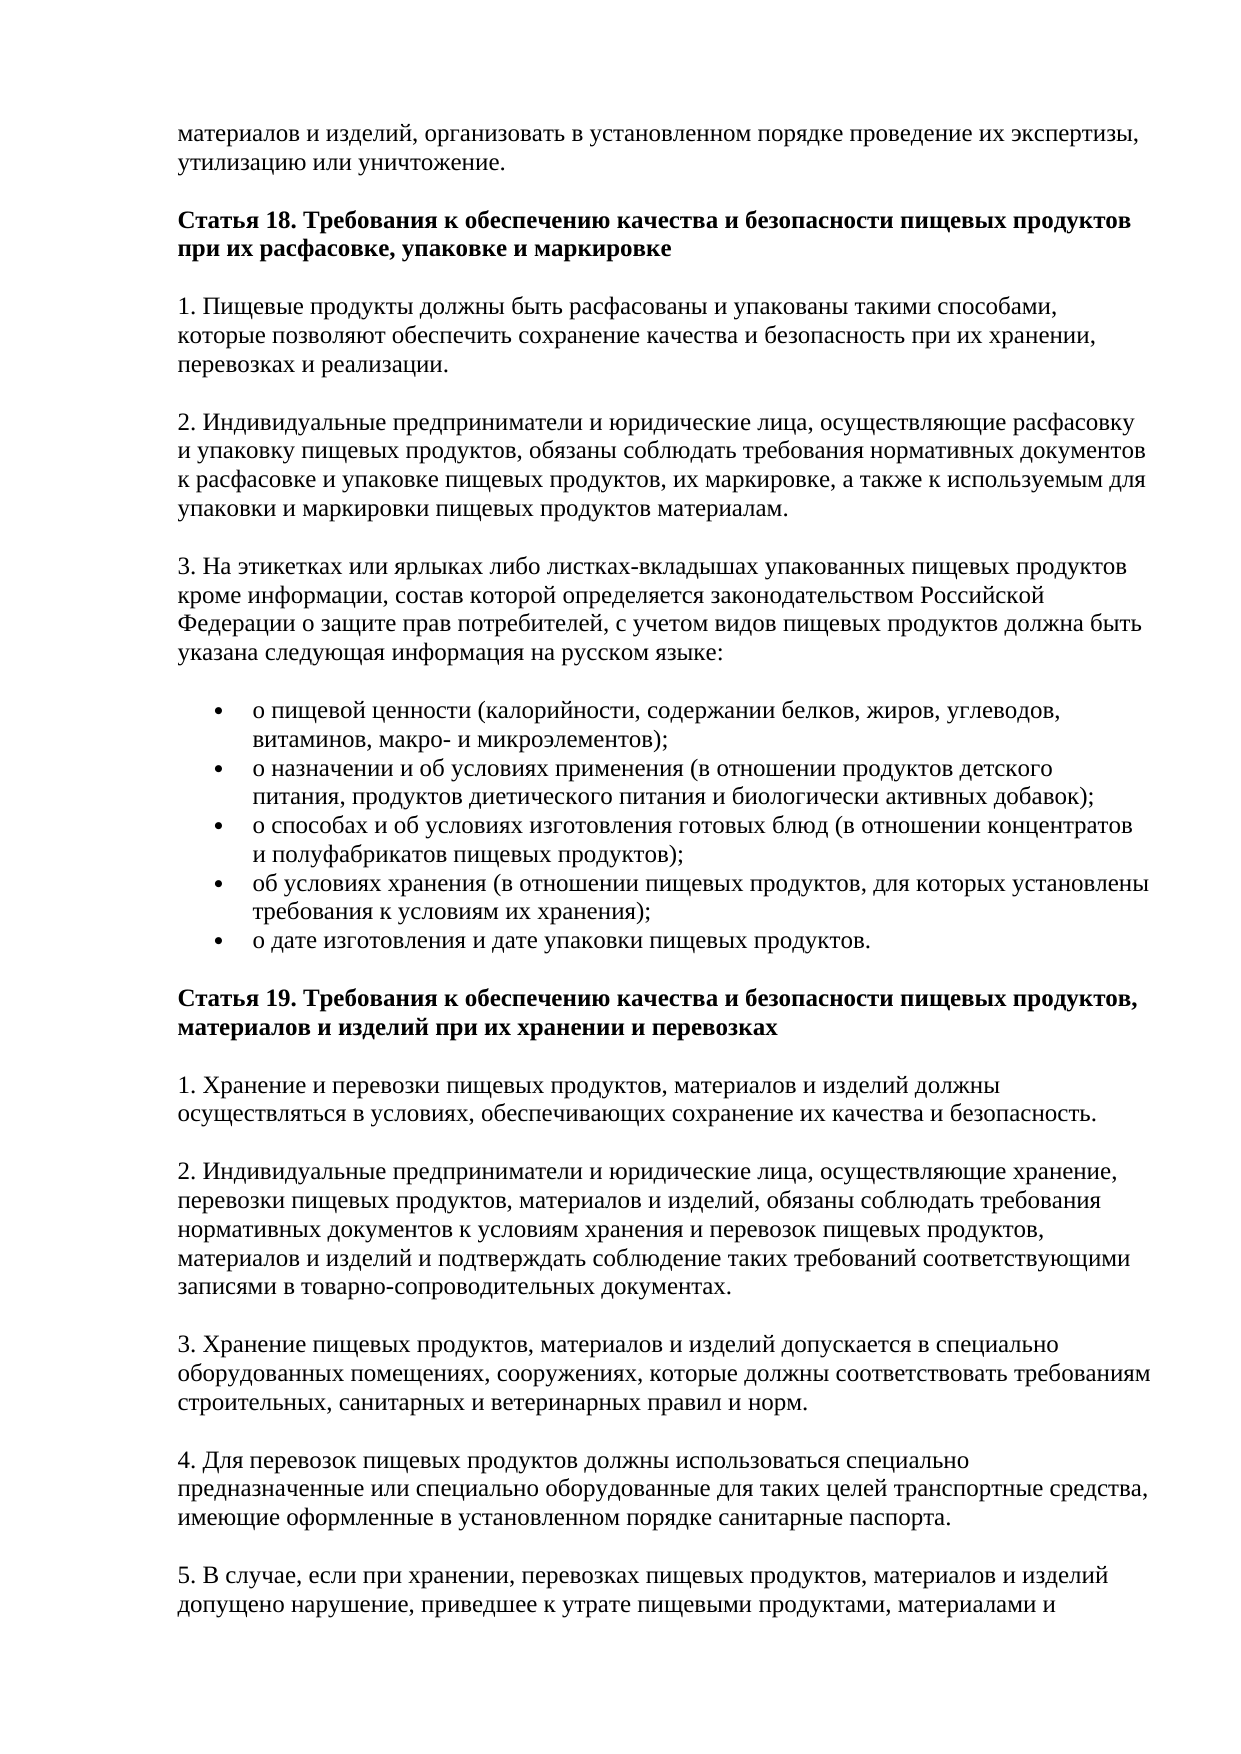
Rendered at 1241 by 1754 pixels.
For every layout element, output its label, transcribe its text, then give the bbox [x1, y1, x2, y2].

text 2. Индивидуальные предприниматели и юридические лица, осуществляющие расфасовку и упаковку пищевых продуктов, обязаны соблюдать требования нормативных документов к расфасовке и упаковке пищевых продуктов, их маркировке, а также к используемым для упаковки и маркировки пищевых продуктов материалам. [177, 407, 1152, 522]
list о пищевой ценности (калорийности, содержании белков, жиров, углеводов, витаминов, макро- и микроэлементов); [215, 695, 1152, 753]
list о дате изготовления и дате упаковки пищевых продуктов. [215, 925, 1152, 954]
list об условиях хранения (в отношении пищевых продуктов, для которых установлены требования к условиям их хранения); [215, 868, 1152, 925]
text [177, 1560, 1152, 1618]
text 3. Хранение пищевых продуктов, материалов и изделий допускается в специально оборудованных помещениях, сооружениях, которые должны соответствовать требованиям строительных, санитарных и ветеринарных правил и норм. [177, 1329, 1152, 1416]
text 2. Индивидуальные предприниматели и юридические лица, осуществляющие хранение, перевозки пищевых продуктов, материалов и изделий, обязаны соблюдать требования нормативных документов к условиям хранения и перевозок пищевых продуктов, материалов и изделий и подтверждать соблюдение таких требований соответствующими записями в товарно-сопроводительных документах. [177, 1156, 1152, 1300]
text Статья 19. Требования к обеспечению качества и безопасности пищевых продуктов, материалов и изделий при их хранении и перевозках [177, 983, 1152, 1041]
list о способах и об условиях изготовления готовых блюд (в отношении концентратов и полуфабрикатов пищевых продуктов); [215, 810, 1152, 868]
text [177, 118, 1152, 176]
text 1. Хранение и перевозки пищевых продуктов, материалов и изделий должны осуществляться в условиях, обеспечивающих сохранение их качества и безопасность. [177, 1070, 1152, 1127]
text 1. Пищевые продукты должны быть расфасованы и упакованы такими способами, которые позволяют обеспечить сохранение качества и безопасность при их хранении, перевозках и реализации. [177, 291, 1152, 378]
text 3. На этикетках или ярлыках либо листках-вкладышах упакованных пищевых продуктов кроме информации, состав которой определяется законодательством Российской Федерации о защите прав потребителей, с учетом видов пищевых продуктов должна быть указана следующая информация на русском языке: [177, 551, 1152, 666]
text 4. Для перевозок пищевых продуктов должны использоваться специально предназначенные или специально оборудованные для таких целей транспортные средства, имеющие оформленные в установленном порядке санитарные паспорта. [177, 1445, 1152, 1531]
text Статья 18. Требования к обеспечению качества и безопасности пищевых продуктов при их расфасовке, упаковке и маркировке [177, 205, 1152, 262]
list о назначении и об условиях применения (в отношении продуктов детского питания, продуктов диетического питания и биологически активных добавок); [215, 753, 1152, 810]
